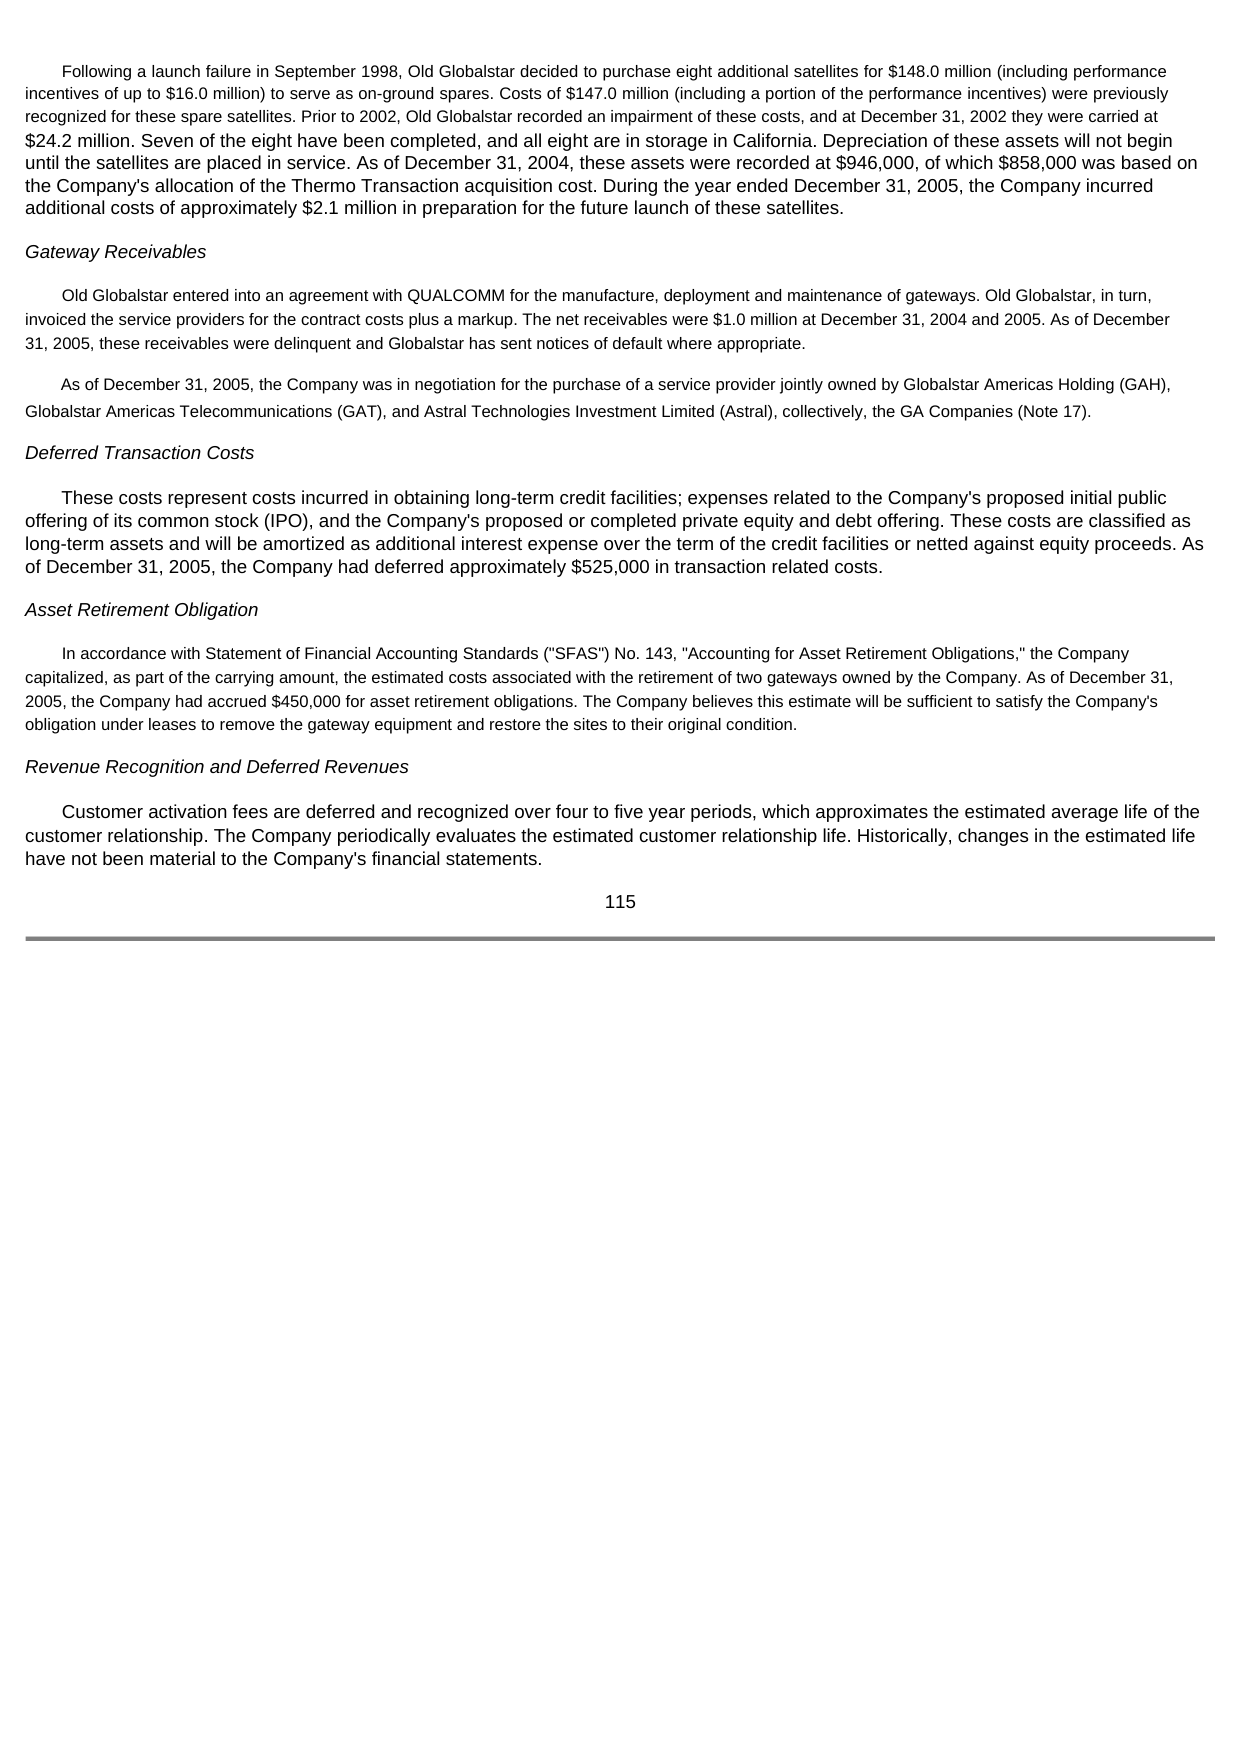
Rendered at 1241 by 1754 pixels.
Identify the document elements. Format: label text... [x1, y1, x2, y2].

text Revenue Recognition and Deferred Revenues [25, 756, 1213, 778]
picture [25, 936, 1215, 941]
text Customer activation fees are deferred and recognized over four to five year periods, which approximates the estimated average life of the customer relationship. The Company periodically evaluates the estimated customer relationship life. Historically, changes in the estimated life have not been material to the Company's financial statements. [25, 801, 1211, 869]
text Asset Retirement Obligation [25, 599, 1213, 621]
text In accordance with Statement of Financial Accounting Standards ("SFAS") No. 143, "Accounting for Asset Retirement Obligations," the Company capitalized, as part of the carrying amount, the estimated costs associated with the retirement of two gateways owned by the Company. As of December 31, 2005, the Company had accrued $450,000 for asset retirement obligations. The Company believes this estimate will be sufficient to satisfy the Company's obligation under leases to remove the gateway equipment and restore the sites to their original condition. [25, 644, 1209, 734]
text Deferred Transaction Costs [25, 442, 1213, 464]
text 115 [25, 891, 1215, 913]
text Gateway Receivables [25, 240, 1213, 262]
text As of December 31, 2005, the Company was in negotiation for the purchase of a service provider jointly owned by Globalstar Americas Holding (GAH), Globalstar Americas Telecommunications (GAT), and Astral Technologies Investment Limited (Astral), collectively, the GA Companies (Note 17). [25, 375, 1184, 421]
text $24.2 million. Seven of the eight have been completed, and all eight are in storage in California. Depreciation of these assets will not begin until the satellites are placed in service. As of December 31, 2004, these assets were recorded at $946,000, of which $858,000 was based on the Company's allocation of the Thermo Transaction acquisition cost. During the year ended December 31, 2005, the Company incurred additional costs of approximately $2.1 million in preparation for the future launch of these satellites. [25, 129, 1205, 219]
text These costs represent costs incurred in obtaining long-term credit facilities; expenses related to the Company's proposed initial public offering of its common stock (IPO), and the Company's proposed or completed private equity and debt offering. These costs are classified as long-term assets and will be amortized as additional interest expense over the term of the credit facilities or netted against equity proceeds. As of December 31, 2005, the Company had deferred approximately $525,000 in transaction related costs. [25, 487, 1213, 577]
text Following a launch failure in September 1998, Old Globalstar decided to purchase eight additional satellites for $148.0 million (including performance incentives of up to $16.0 million) to serve as on-ground spares. Costs of $147.0 million (including a portion of the performance incentives) were previously recognized for these spare satellites. Prior to 2002, Old Globalstar recorded an impairment of these costs, and at December 31, 2002 they were carried at [25, 61, 1169, 126]
text Old Globalstar entered into an agreement with QUALCOMM for the manufacture, deployment and maintenance of gateways. Old Globalstar, in turn, invoiced the service providers for the contract costs plus a markup. The net receivables were $1.0 million at December 31, 2004 and 2005. As of December 31, 2005, these receivables were delinquent and Globalstar has sent notices of default where appropriate. [25, 285, 1192, 353]
